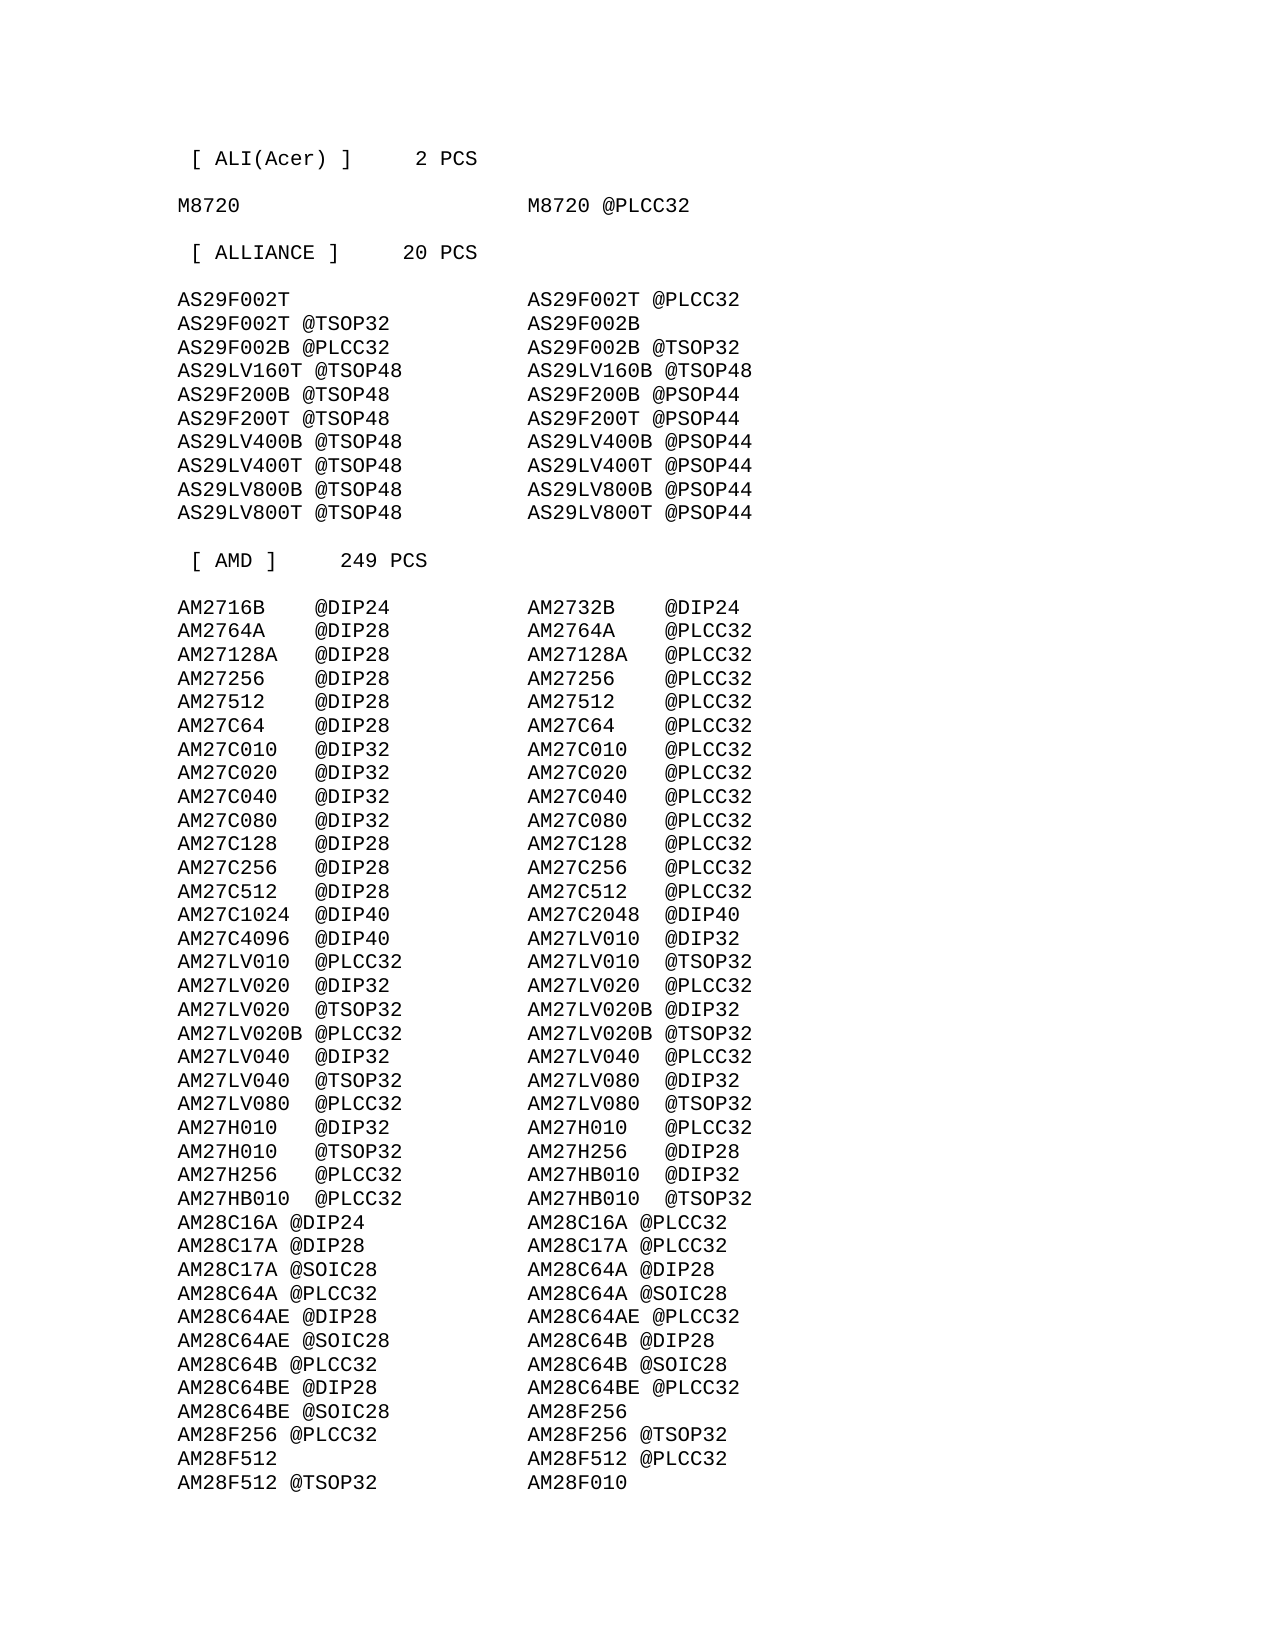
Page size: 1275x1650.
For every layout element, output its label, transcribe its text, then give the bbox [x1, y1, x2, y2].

text AM27C020 @DIP32 AM27C020 @PLCC32 [177, 762, 1098, 786]
text AM27HB010 @PLCC32 AM27HB010 @TSOP32 [177, 1188, 1098, 1212]
text AM27LV020 @DIP32 AM27LV020 @PLCC32 [177, 975, 1098, 999]
text AS29F002T @TSOP32 AS29F002B [177, 313, 1098, 337]
text AM27C128 @DIP28 AM27C128 @PLCC32 [177, 833, 1098, 857]
text AM27H256 @PLCC32 AM27HB010 @DIP32 [177, 1164, 1098, 1188]
text AS29F002B @PLCC32 AS29F002B @TSOP32 [177, 337, 1098, 360]
text AM2716B @DIP24 AM2732B @DIP24 [177, 597, 1098, 621]
text AM27H010 @TSOP32 AM27H256 @DIP28 [177, 1141, 1098, 1164]
text AM28F256 @PLCC32 AM28F256 @TSOP32 [177, 1424, 1098, 1448]
text AM27C010 @DIP32 AM27C010 @PLCC32 [177, 739, 1098, 762]
text AM27C4096 @DIP40 AM27LV010 @DIP32 [177, 928, 1098, 952]
text AM27LV040 @TSOP32 AM27LV080 @DIP32 [177, 1070, 1098, 1093]
text AM27LV080 @PLCC32 AM27LV080 @TSOP32 [177, 1093, 1098, 1117]
text AM28C64BE @SOIC28 AM28F256 [177, 1401, 1098, 1424]
text AM27H010 @DIP32 AM27H010 @PLCC32 [177, 1117, 1098, 1141]
text AS29LV800B @TSOP48 AS29LV800B @PSOP44 [177, 479, 1098, 502]
text AS29F200B @TSOP48 AS29F200B @PSOP44 [177, 384, 1098, 408]
text AS29LV400T @TSOP48 AS29LV400T @PSOP44 [177, 455, 1098, 479]
text AM28F512 @TSOP32 AM28F010 [177, 1472, 1098, 1495]
text AM28C64A @PLCC32 AM28C64A @SOIC28 [177, 1283, 1098, 1306]
text AM27512 @DIP28 AM27512 @PLCC32 [177, 691, 1098, 715]
text AS29LV800T @TSOP48 AS29LV800T @PSOP44 [177, 502, 1098, 526]
text AM27C512 @DIP28 AM27C512 @PLCC32 [177, 881, 1098, 904]
text AM27C040 @DIP32 AM27C040 @PLCC32 [177, 786, 1098, 810]
text AM28C17A @SOIC28 AM28C64A @DIP28 [177, 1259, 1098, 1283]
text AM28F512 AM28F512 @PLCC32 [177, 1448, 1098, 1472]
text AM27C1024 @DIP40 AM27C2048 @DIP40 [177, 904, 1098, 928]
text AM28C17A @DIP28 AM28C17A @PLCC32 [177, 1235, 1098, 1259]
text AM27C64 @DIP28 AM27C64 @PLCC32 [177, 715, 1098, 739]
text AM27LV020 @TSOP32 AM27LV020B @DIP32 [177, 999, 1098, 1022]
text AS29F002T AS29F002T @PLCC32 [177, 289, 1098, 313]
text AS29F200T @TSOP48 AS29F200T @PSOP44 [177, 408, 1098, 431]
text [ ALI(Acer) ] 2 PCS [177, 148, 1098, 171]
text AS29LV400B @TSOP48 AS29LV400B @PSOP44 [177, 431, 1098, 455]
text AM27LV020B @PLCC32 AM27LV020B @TSOP32 [177, 1022, 1098, 1046]
text M8720 M8720 @PLCC32 [177, 195, 1098, 218]
text AM27C080 @DIP32 AM27C080 @PLCC32 [177, 810, 1098, 833]
text AM27LV010 @PLCC32 AM27LV010 @TSOP32 [177, 952, 1098, 975]
text AM27LV040 @DIP32 AM27LV040 @PLCC32 [177, 1046, 1098, 1070]
text AM28C64AE @SOIC28 AM28C64B @DIP28 [177, 1330, 1098, 1353]
text AM2764A @DIP28 AM2764A @PLCC32 [177, 621, 1098, 644]
text AM28C64B @PLCC32 AM28C64B @SOIC28 [177, 1353, 1098, 1377]
text AM28C16A @DIP24 AM28C16A @PLCC32 [177, 1212, 1098, 1235]
text AS29LV160T @TSOP48 AS29LV160B @TSOP48 [177, 360, 1098, 384]
text AM27C256 @DIP28 AM27C256 @PLCC32 [177, 857, 1098, 881]
text AM28C64BE @DIP28 AM28C64BE @PLCC32 [177, 1377, 1098, 1401]
text AM27256 @DIP28 AM27256 @PLCC32 [177, 668, 1098, 691]
text [ AMD ] 249 PCS [177, 549, 1098, 573]
text AM28C64AE @DIP28 AM28C64AE @PLCC32 [177, 1306, 1098, 1330]
text [ ALLIANCE ] 20 PCS [177, 242, 1098, 266]
text AM27128A @DIP28 AM27128A @PLCC32 [177, 644, 1098, 668]
